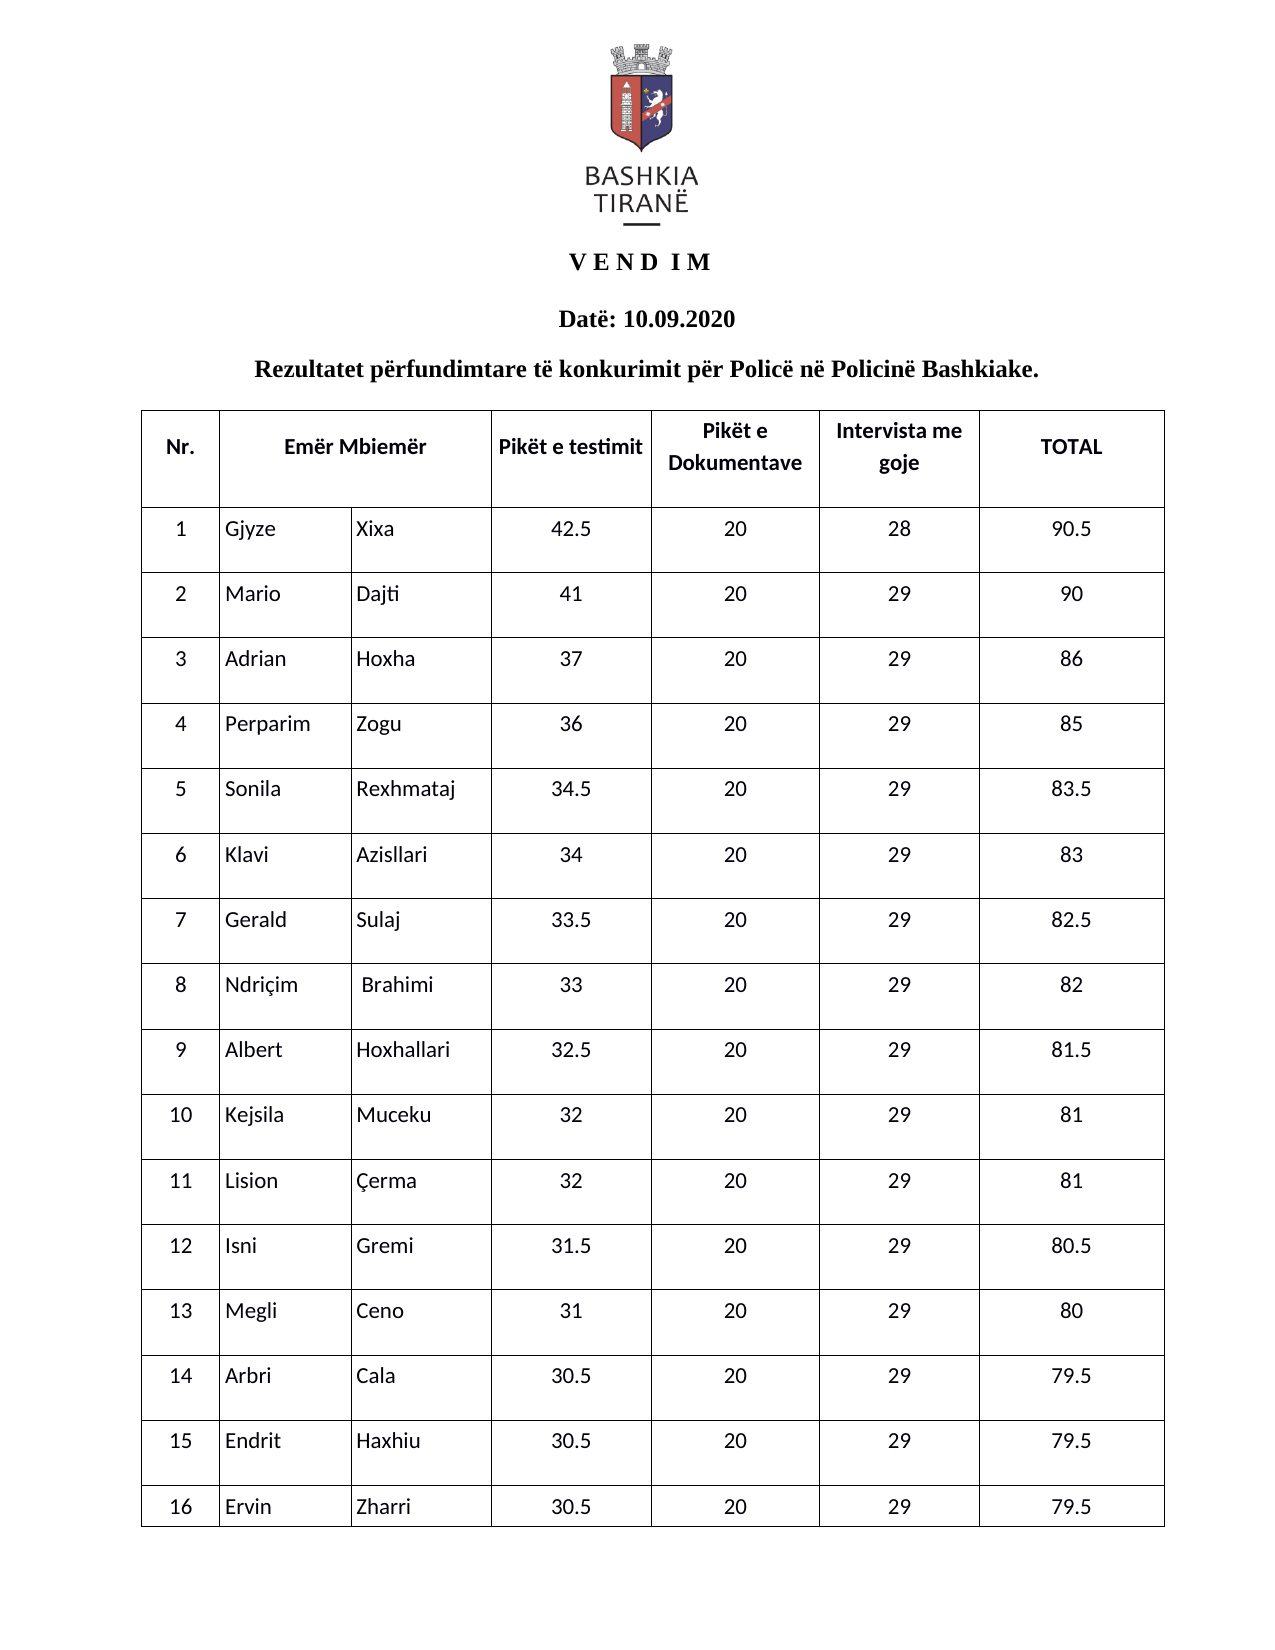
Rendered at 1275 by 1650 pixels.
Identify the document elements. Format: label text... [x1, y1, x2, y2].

table_cell Adrian [220, 638, 351, 702]
table_cell 34.5 [492, 769, 651, 833]
table_cell 8 [142, 964, 219, 1028]
table_cell Klavi [220, 834, 351, 898]
table_cell Çerma [352, 1160, 491, 1224]
table_cell 29 [820, 1030, 979, 1094]
table_cell 90 [980, 573, 1164, 637]
table_cell 79.5 [980, 1421, 1164, 1485]
picture [527, 14, 763, 247]
table_cell 3 [142, 638, 219, 702]
table_cell 20 [652, 1160, 819, 1224]
table_cell 15 [142, 1421, 219, 1485]
table_header Pikët e testimit [492, 411, 651, 507]
table_cell 16 [142, 1486, 219, 1526]
table_cell Azisllari [352, 834, 491, 898]
table_cell 85 [980, 704, 1164, 768]
table_cell 20 [652, 1095, 819, 1159]
table_cell 36 [492, 704, 651, 768]
table_cell 10 [142, 1095, 219, 1159]
table_cell 20 [652, 1421, 819, 1485]
table_cell Xixa [352, 508, 491, 572]
table_cell 29 [820, 1225, 979, 1289]
table_cell 29 [820, 704, 979, 768]
table_cell Cala [352, 1356, 491, 1420]
table_cell 20 [652, 704, 819, 768]
text V E N D I M [525, 247, 1144, 275]
table_cell 83 [980, 834, 1164, 898]
table_cell 79.5 [980, 1486, 1164, 1526]
table_cell 80.5 [980, 1225, 1164, 1289]
table_cell 37 [492, 638, 651, 702]
table_cell 29 [820, 1356, 979, 1420]
table_cell 29 [820, 834, 979, 898]
table_cell Sonila [220, 769, 351, 833]
table_cell 11 [142, 1160, 219, 1224]
table_cell 29 [820, 1290, 979, 1354]
table_cell 13 [142, 1290, 219, 1354]
table_cell Dajti [352, 573, 491, 637]
table_cell 20 [652, 834, 819, 898]
table_cell 80 [980, 1290, 1164, 1354]
table_cell 42.5 [492, 508, 651, 572]
table_cell 29 [820, 573, 979, 637]
table_cell Endrit [220, 1421, 351, 1485]
table_cell 82.5 [980, 899, 1164, 963]
table_cell 30.5 [492, 1421, 651, 1485]
table_cell 32 [492, 1095, 651, 1159]
table_cell 86 [980, 638, 1164, 702]
table_cell 29 [820, 638, 979, 702]
table_cell Zogu [352, 704, 491, 768]
table_cell 20 [652, 769, 819, 833]
table_cell 33 [492, 964, 651, 1028]
table_header Emër Mbiemër [220, 411, 491, 507]
table_cell 83.5 [980, 769, 1164, 833]
table_cell 1 [142, 508, 219, 572]
table_cell 32.5 [492, 1030, 651, 1094]
table_cell 29 [820, 964, 979, 1028]
table_cell 20 [652, 1290, 819, 1354]
table_cell 28 [820, 508, 979, 572]
table_cell Ervin [220, 1486, 351, 1526]
table_cell 29 [820, 1421, 979, 1485]
table_cell 82 [980, 964, 1164, 1028]
table_cell 20 [652, 638, 819, 702]
table_cell Brahimi [352, 964, 491, 1028]
table_cell 30.5 [492, 1486, 651, 1526]
table_cell 29 [820, 899, 979, 963]
table_cell 20 [652, 1356, 819, 1420]
table_cell 5 [142, 769, 219, 833]
table_cell 81 [980, 1160, 1164, 1224]
table_cell 20 [652, 1225, 819, 1289]
table_cell 6 [142, 834, 219, 898]
table_cell Zharri [352, 1486, 491, 1526]
table_cell Hoxha [352, 638, 491, 702]
table_cell 7 [142, 899, 219, 963]
table_cell 14 [142, 1356, 219, 1420]
table_cell Hoxhallari [352, 1030, 491, 1094]
table_cell Gjyze [220, 508, 351, 572]
table_cell 20 [652, 573, 819, 637]
table_cell Mario [220, 573, 351, 637]
table_header Intervista me goje [820, 411, 979, 507]
table_cell Lision [220, 1160, 351, 1224]
table_cell 33.5 [492, 899, 651, 963]
table_header TOTAL [980, 411, 1164, 507]
table_cell 31.5 [492, 1225, 651, 1289]
table_cell Haxhiu [352, 1421, 491, 1485]
table_cell 32 [492, 1160, 651, 1224]
table_header Nr. [142, 411, 219, 507]
table_cell 29 [820, 1095, 979, 1159]
table_cell 31 [492, 1290, 651, 1354]
table_cell Gremi [352, 1225, 491, 1289]
table_cell Kejsila [220, 1095, 351, 1159]
table_cell Ceno [352, 1290, 491, 1354]
table_cell 12 [142, 1225, 219, 1289]
table_cell 20 [652, 899, 819, 963]
table_header Pikët e Dokumentave [652, 411, 819, 507]
table_cell Rexhmataj [352, 769, 491, 833]
table_cell 90.5 [980, 508, 1164, 572]
table_cell Ndriçim [220, 964, 351, 1028]
table_cell Perparim [220, 704, 351, 768]
table_cell 30.5 [492, 1356, 651, 1420]
table_cell Gerald [220, 899, 351, 963]
table_cell 20 [652, 1030, 819, 1094]
table_cell 29 [820, 1160, 979, 1224]
table_cell 2 [142, 573, 219, 637]
table_cell Sulaj [352, 899, 491, 963]
table_cell Arbri [220, 1356, 351, 1420]
table_cell Isni [220, 1225, 351, 1289]
text Rezultatet përfundimtare të konkurimit për Policë në Policinë Bashkiake. [150, 354, 1144, 383]
table_cell Muceku [352, 1095, 491, 1159]
table_cell 20 [652, 508, 819, 572]
table_cell 29 [820, 1486, 979, 1526]
table_cell Albert [220, 1030, 351, 1094]
table_cell 41 [492, 573, 651, 637]
table_cell 81 [980, 1095, 1164, 1159]
table_cell 20 [652, 1486, 819, 1526]
table_cell 4 [142, 704, 219, 768]
table_cell 81.5 [980, 1030, 1164, 1094]
table_cell 79.5 [980, 1356, 1164, 1420]
text Datë: 10.09.2020 [150, 304, 1144, 333]
table_cell 29 [820, 769, 979, 833]
table_cell 9 [142, 1030, 219, 1094]
table_cell 34 [492, 834, 651, 898]
table_cell 20 [652, 964, 819, 1028]
table_cell Megli [220, 1290, 351, 1354]
